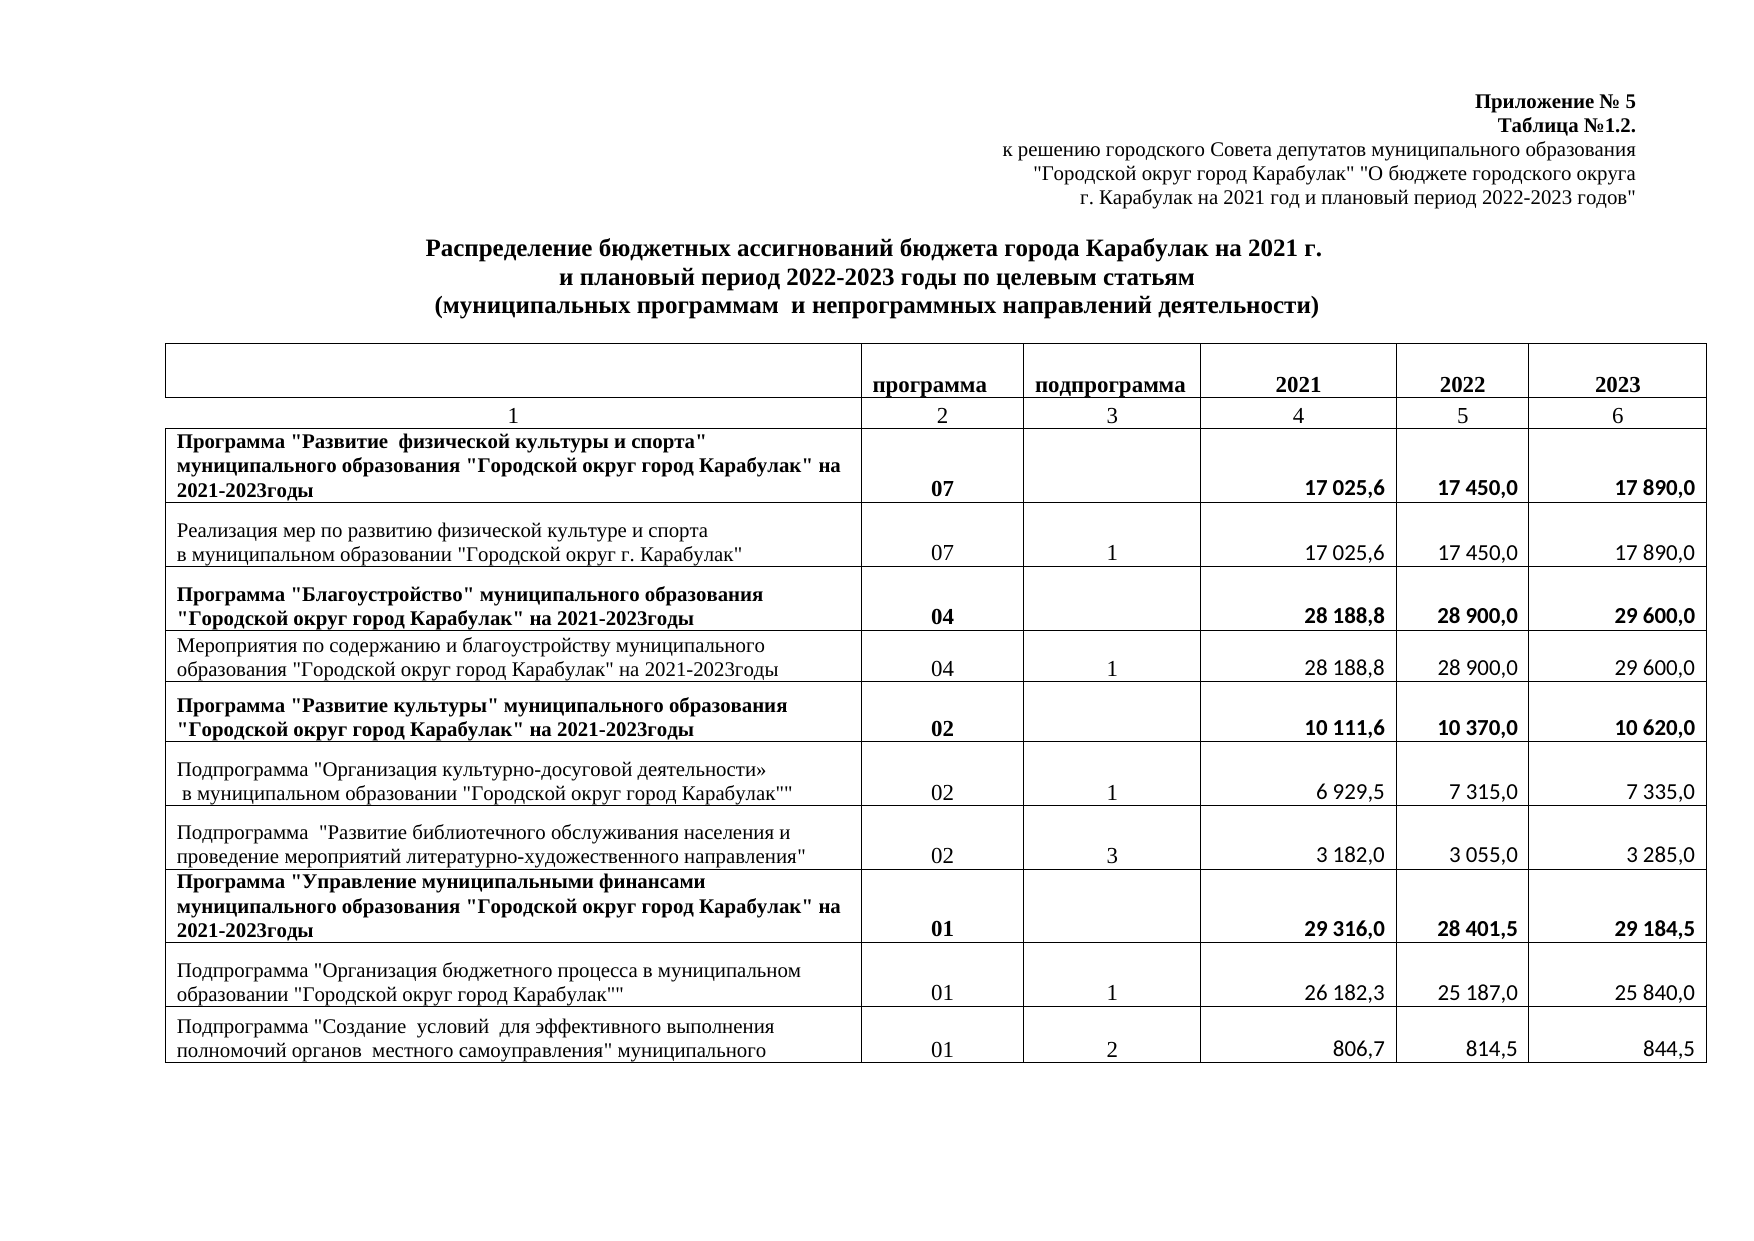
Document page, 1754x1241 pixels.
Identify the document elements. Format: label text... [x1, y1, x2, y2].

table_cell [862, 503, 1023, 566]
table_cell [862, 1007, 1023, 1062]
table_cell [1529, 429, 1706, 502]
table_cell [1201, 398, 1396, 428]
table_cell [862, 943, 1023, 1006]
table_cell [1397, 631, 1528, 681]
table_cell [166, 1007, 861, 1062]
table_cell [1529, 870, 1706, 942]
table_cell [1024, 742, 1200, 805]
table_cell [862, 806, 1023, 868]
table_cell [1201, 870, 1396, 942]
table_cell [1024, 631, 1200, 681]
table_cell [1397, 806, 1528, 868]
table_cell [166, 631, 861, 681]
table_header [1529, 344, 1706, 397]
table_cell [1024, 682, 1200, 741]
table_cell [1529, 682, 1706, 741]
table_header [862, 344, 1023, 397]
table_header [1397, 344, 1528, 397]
text к решению городского Совета депутатов муниципального образования [118, 137, 1636, 161]
text Таблица №1.2. [118, 113, 1636, 137]
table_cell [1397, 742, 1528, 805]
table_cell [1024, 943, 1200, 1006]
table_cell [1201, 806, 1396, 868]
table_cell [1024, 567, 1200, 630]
text Распределение бюджетных ассигнований бюджета города Карабулак на 2021 г. и плановый период 2022-2023 годы по целевым статьям (муниципальных программам и непрограммных направлений деятельности) [118, 233, 1636, 319]
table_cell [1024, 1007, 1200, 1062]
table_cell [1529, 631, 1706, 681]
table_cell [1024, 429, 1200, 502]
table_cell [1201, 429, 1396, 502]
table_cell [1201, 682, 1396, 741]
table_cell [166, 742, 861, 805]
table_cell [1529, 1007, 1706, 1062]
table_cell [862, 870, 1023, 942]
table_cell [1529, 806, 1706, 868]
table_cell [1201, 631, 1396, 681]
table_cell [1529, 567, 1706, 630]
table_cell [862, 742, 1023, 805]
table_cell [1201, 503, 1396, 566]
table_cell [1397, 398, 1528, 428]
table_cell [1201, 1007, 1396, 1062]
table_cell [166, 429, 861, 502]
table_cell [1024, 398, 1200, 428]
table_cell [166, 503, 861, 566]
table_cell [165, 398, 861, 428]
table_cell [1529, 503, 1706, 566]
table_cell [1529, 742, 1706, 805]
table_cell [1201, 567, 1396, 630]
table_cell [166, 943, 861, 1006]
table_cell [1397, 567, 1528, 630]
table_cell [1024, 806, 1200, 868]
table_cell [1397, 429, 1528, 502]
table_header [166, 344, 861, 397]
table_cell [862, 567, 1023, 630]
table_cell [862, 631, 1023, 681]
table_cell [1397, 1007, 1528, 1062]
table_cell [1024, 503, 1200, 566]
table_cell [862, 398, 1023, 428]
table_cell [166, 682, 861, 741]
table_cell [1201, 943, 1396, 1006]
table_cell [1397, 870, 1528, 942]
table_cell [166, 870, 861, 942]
text "Городской округ город Карабулак" "О бюджете городского округа [118, 161, 1636, 185]
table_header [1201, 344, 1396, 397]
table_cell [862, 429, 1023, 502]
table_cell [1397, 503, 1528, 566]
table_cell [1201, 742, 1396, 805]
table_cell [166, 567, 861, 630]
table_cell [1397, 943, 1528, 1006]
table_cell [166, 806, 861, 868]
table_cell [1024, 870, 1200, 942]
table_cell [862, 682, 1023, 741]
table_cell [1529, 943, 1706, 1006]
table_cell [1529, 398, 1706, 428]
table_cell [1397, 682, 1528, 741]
text Приложение № 5 [118, 89, 1636, 113]
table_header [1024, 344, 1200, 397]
text г. Карабулак на 2021 год и плановый период 2022-2023 годов" [118, 185, 1636, 209]
